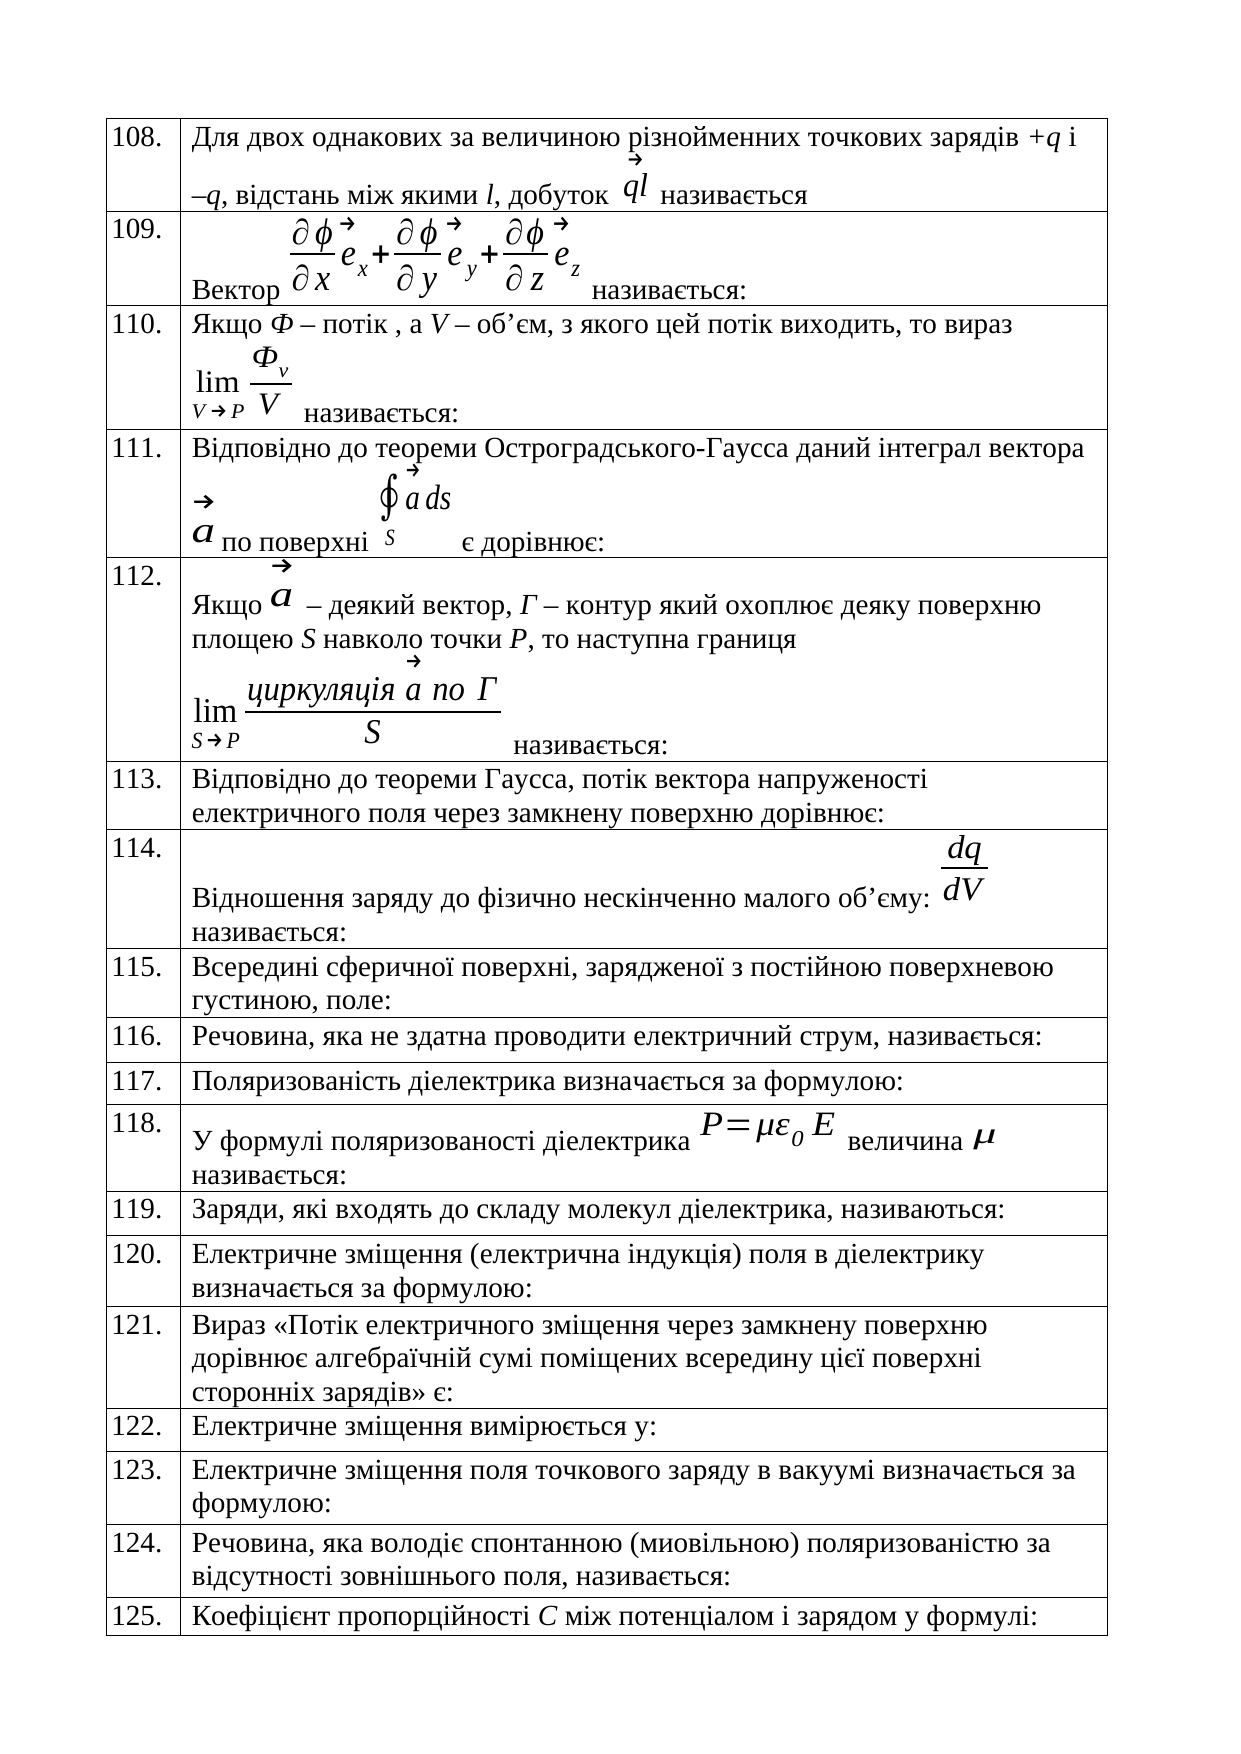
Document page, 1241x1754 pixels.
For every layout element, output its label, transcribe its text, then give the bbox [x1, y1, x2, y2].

table_cell 124. [107, 1525, 180, 1597]
table_cell У формулі поляризованості діелектрика величина називається: [181, 1105, 1107, 1191]
table_cell 112. [107, 558, 180, 761]
table_cell 125. [107, 1598, 180, 1635]
table_cell Речовина, яка володіє спонтанною (миовільною) поляризованістю за відсутності зовнішнього поля, називається: [181, 1525, 1107, 1597]
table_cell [181, 1598, 1107, 1635]
table_cell Якщо Ф – потік , а V – об’єм, з якого цей потік виходить, то вираз називається: [181, 306, 1107, 429]
table_cell 121. [107, 1307, 180, 1407]
table_cell 113. [107, 762, 180, 829]
table_cell Електричне зміщення вимірюється у: [181, 1409, 1107, 1451]
table_cell 120. [107, 1236, 180, 1306]
table_cell 115. [107, 949, 180, 1017]
table_cell Заряди, які входять до складу молекул діелектрика, називаються: [181, 1192, 1107, 1235]
table_cell Відповідно до теореми Остроградського-Гаусса даний інтеграл вектора по поверхні є дорівнює: [181, 430, 1107, 557]
table_cell Речовина, яка не здатна проводити електричний струм, називається: [181, 1018, 1107, 1062]
table_cell 122. [107, 1409, 180, 1451]
table_cell 118. [107, 1105, 180, 1191]
table_cell Електричне зміщення поля точкового заряду в вакуумі визначається за формулою: [181, 1452, 1107, 1524]
table_cell 117. [107, 1063, 180, 1104]
table_cell Всередині сферичної поверхні, зарядженої з постійною поверхневою густиною, поле: [181, 949, 1107, 1017]
table_cell Вираз «Потік електричного зміщення через замкнену поверхню дорівнює алгебраїчній сумі поміщених всередину цієї поверхні сторонніх зарядів» є: [181, 1307, 1107, 1407]
table_cell Відношення заряду до фізично нескінченно малого об’єму: називається: [181, 830, 1107, 948]
table_cell 109. [107, 212, 180, 305]
table_cell 110. [107, 306, 180, 429]
table_cell 116. [107, 1018, 180, 1062]
table_cell 123. [107, 1452, 180, 1524]
table_cell 114. [107, 830, 180, 948]
table_cell Якщо – деякий вектор, Г – контур який охоплює деяку поверхню площею S навколо точки Р, то наступна границя називається: [181, 558, 1107, 761]
table_cell 111. [107, 430, 180, 557]
table_cell Вектор називається: [181, 212, 1107, 305]
table_cell Поляризованість діелектрика визначається за формулою: [181, 1063, 1107, 1104]
table_cell Електричне зміщення (електрична індукція) поля в діелектрику визначається за формулою: [181, 1236, 1107, 1306]
table_cell Для двох однакових за величиною різнойменних точкових зарядів +q і –q, відстань між якими l, добуток називається [181, 119, 1107, 211]
table_cell 119. [107, 1192, 180, 1235]
table_cell 108. [107, 119, 180, 211]
table_cell Відповідно до теореми Гаусса, потік вектора напруженості електричного поля через замкнену поверхню дорівнює: [181, 762, 1107, 829]
